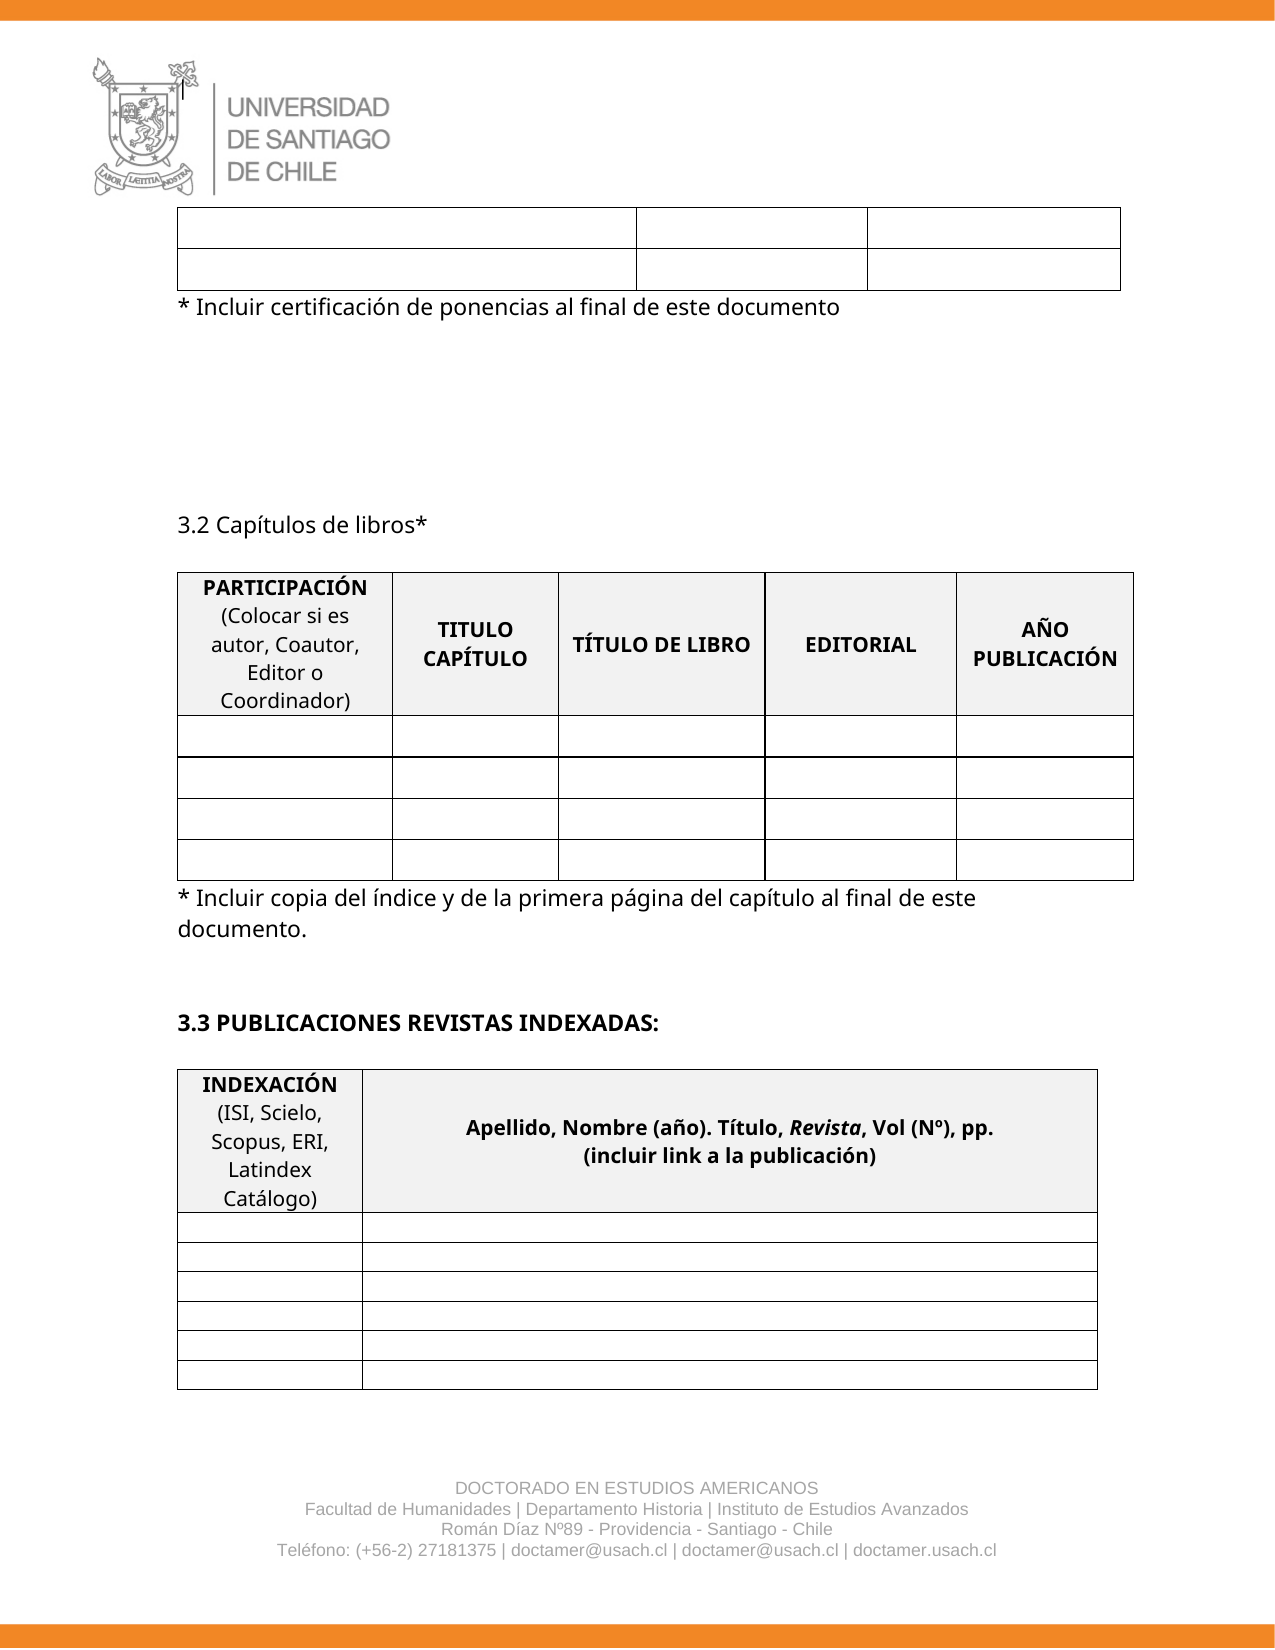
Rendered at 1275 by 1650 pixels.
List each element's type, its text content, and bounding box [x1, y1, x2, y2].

table_header Apellido, Nombre (año). Título, Revista, Vol (Nº), pp. (incluir link a la publicación) [363, 1070, 1097, 1212]
table_cell [363, 1302, 1097, 1330]
table_cell [178, 1243, 362, 1271]
table_header TÍTULO DE LIBRO [559, 573, 764, 715]
table_cell [637, 208, 867, 248]
table_cell [559, 758, 764, 798]
table_cell [363, 1272, 1097, 1301]
table_header AÑO PUBLICACIÓN [957, 573, 1133, 715]
table_cell [766, 758, 956, 798]
table_header INDEXACIÓN (ISI, Scielo, Scopus, ERI, Latindex Catálogo) [178, 1070, 362, 1212]
table_cell [868, 208, 1120, 248]
table_cell [957, 840, 1133, 880]
table_header EDITORIAL [766, 573, 956, 715]
table_cell [363, 1243, 1097, 1271]
table_cell [393, 840, 558, 880]
table_cell [957, 758, 1133, 798]
table_cell [178, 1331, 362, 1359]
table_cell [363, 1213, 1097, 1242]
table_cell [178, 1302, 362, 1330]
table_cell [363, 1361, 1097, 1389]
table_cell [766, 840, 956, 880]
table_cell [363, 1331, 1097, 1359]
table_header TITULO CAPÍTULO [393, 573, 558, 715]
table_cell [766, 716, 956, 756]
table_cell [559, 840, 764, 880]
table_cell [178, 249, 636, 289]
table_header PARTICIPACIÓN (Colocar si es autor, Coautor, Editor o Coordinador) [178, 573, 392, 715]
table_cell [178, 716, 392, 756]
table_cell [178, 208, 636, 248]
table_cell [178, 758, 392, 798]
table_cell [393, 758, 558, 798]
table_cell [559, 799, 764, 839]
table_cell [868, 249, 1120, 289]
table_cell [178, 1213, 362, 1242]
table_cell [178, 1272, 362, 1301]
table_cell [393, 799, 558, 839]
table_cell [957, 799, 1133, 839]
table_cell [766, 799, 956, 839]
table_cell [559, 716, 764, 756]
table_cell [957, 716, 1133, 756]
table_cell [178, 1361, 362, 1389]
text * Incluir copia del índice y de la primera página del capítulo al final de este documento. [177, 881, 1098, 944]
text 3.3 PUBLICACIONES REVISTAS INDEXADAS: [177, 1006, 1098, 1038]
table_cell [393, 716, 558, 756]
text * Incluir certificación de ponencias al final de este documento [177, 291, 1098, 322]
text 3.2 Capítulos de libros* [177, 509, 1098, 541]
picture [0, 0, 1275, 1648]
table_cell [178, 799, 392, 839]
table_cell [637, 249, 867, 289]
table_cell [178, 840, 392, 880]
